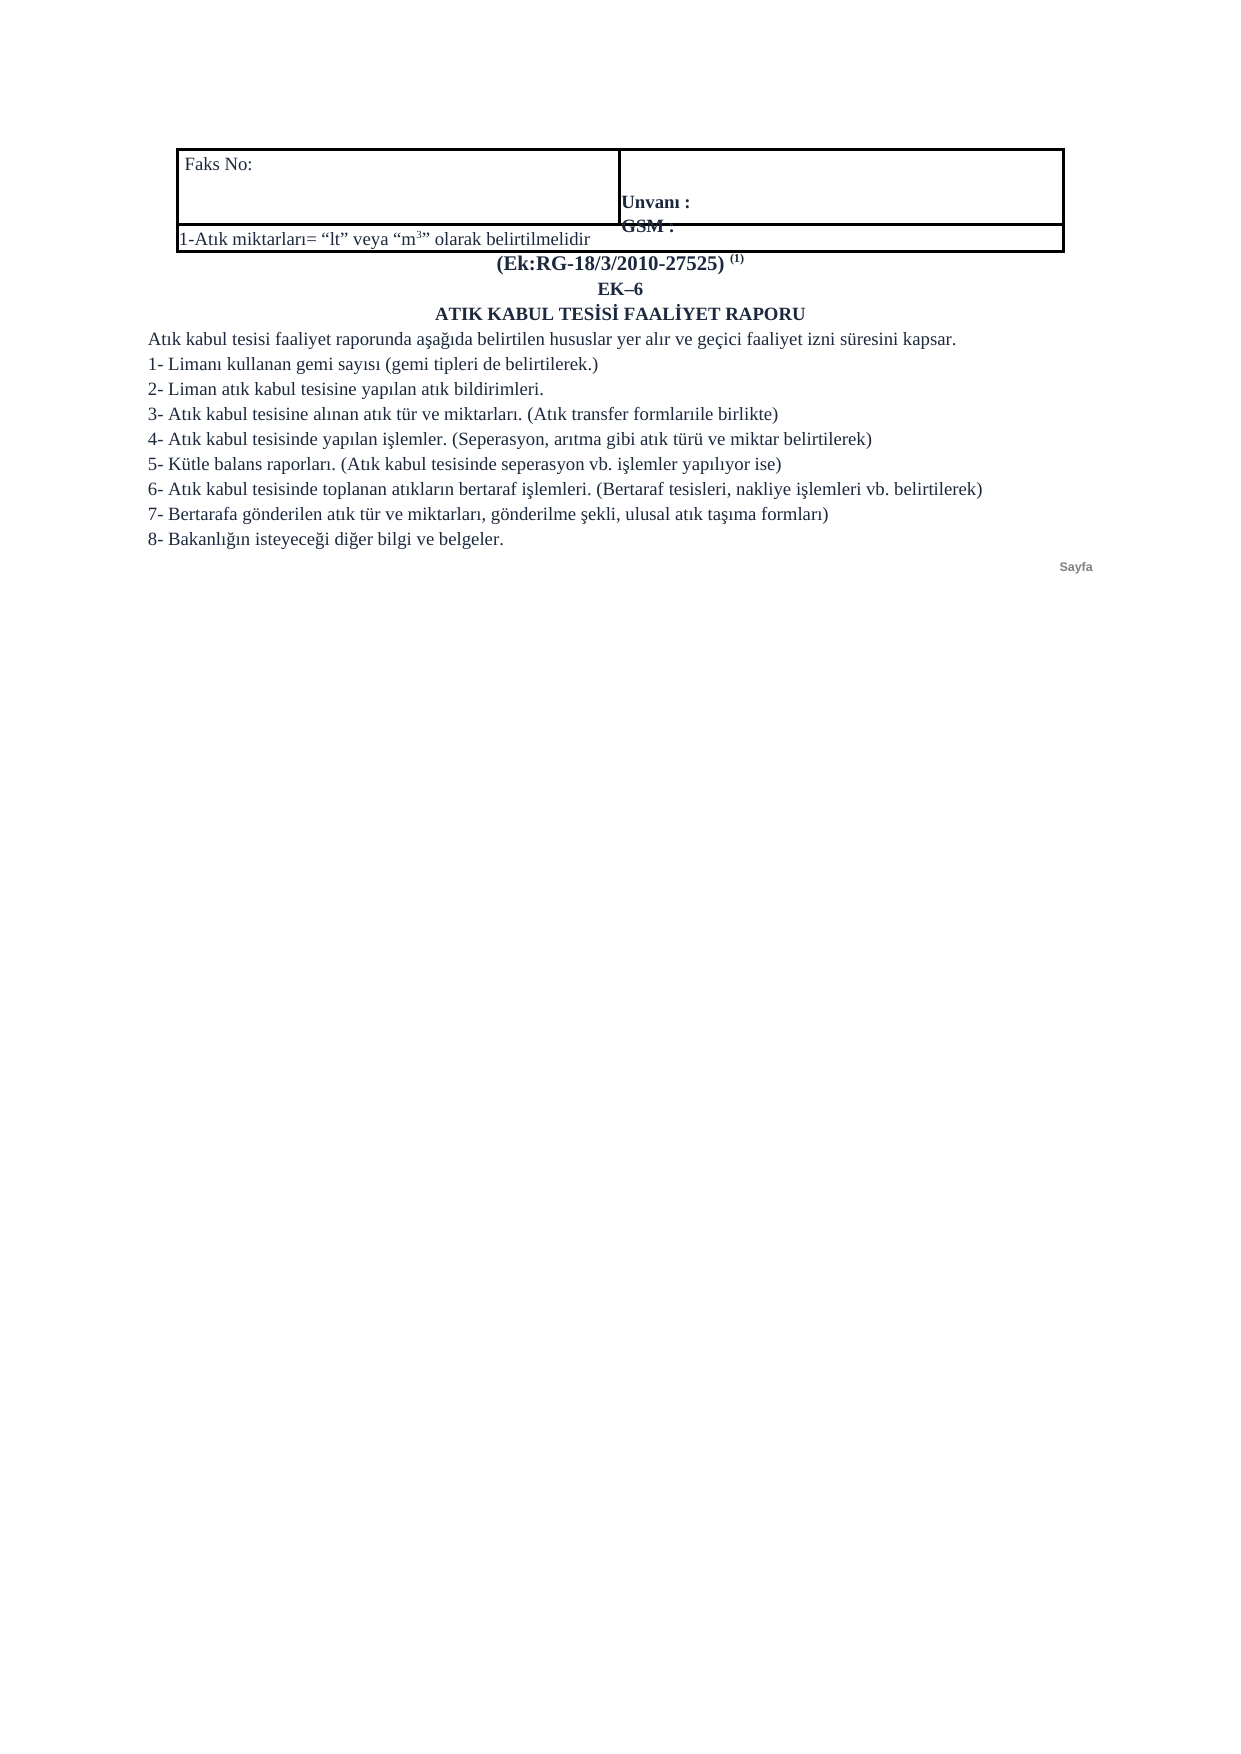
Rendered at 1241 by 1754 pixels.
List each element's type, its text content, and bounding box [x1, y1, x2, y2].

text 2- Liman atık kabul tesisine yapılan atık bildirimleri. [148, 375, 1093, 400]
table_cell 1-Atık miktarları= “lt” veya “m3” olarak belirtilmelidir [179, 226, 1062, 250]
text Sayfa [148, 550, 1093, 574]
text 8- Bakanlığın isteyeceği diğer bilgi ve belgeler. [148, 525, 1093, 550]
text 7- Bertarafa gönderilen atık tür ve miktarları, gönderilme şekli, ulusal atık taşıma formları) [148, 500, 1093, 525]
text (Ek:RG-18/3/2010-27525) (1) [148, 250, 1093, 275]
text 5- Kütle balans raporları. (Atık kabul tesisinde seperasyon vb. işlemler yapılıyor ise) [148, 450, 1093, 475]
text Atık kabul tesisi faaliyet raporunda aşağıda belirtilen hususlar yer alır ve geçici faaliyet izni süresini kapsar. [148, 325, 1093, 350]
text 4- Atık kabul tesisinde yapılan işlemler. (Seperasyon, arıtma gibi atık türü ve miktar belirtilerek) [148, 425, 1093, 450]
text 6- Atık kabul tesisinde toplanan atıkların bertaraf işlemleri. (Bertaraf tesisleri, nakliye işlemleri vb. belirtilerek) [148, 475, 1093, 500]
text ATIK KABUL TESİSİ FAALİYET RAPORU [148, 300, 1093, 325]
text EK–6 [148, 275, 1093, 300]
text 3- Atık kabul tesisine alınan atık tür ve miktarları. (Atık transfer formlarıile birlikte) [148, 400, 1093, 425]
text 1- Limanı kullanan gemi sayısı (gemi tipleri de belirtilerek.) [148, 350, 1093, 375]
table_cell Faks No: [179, 151, 618, 223]
